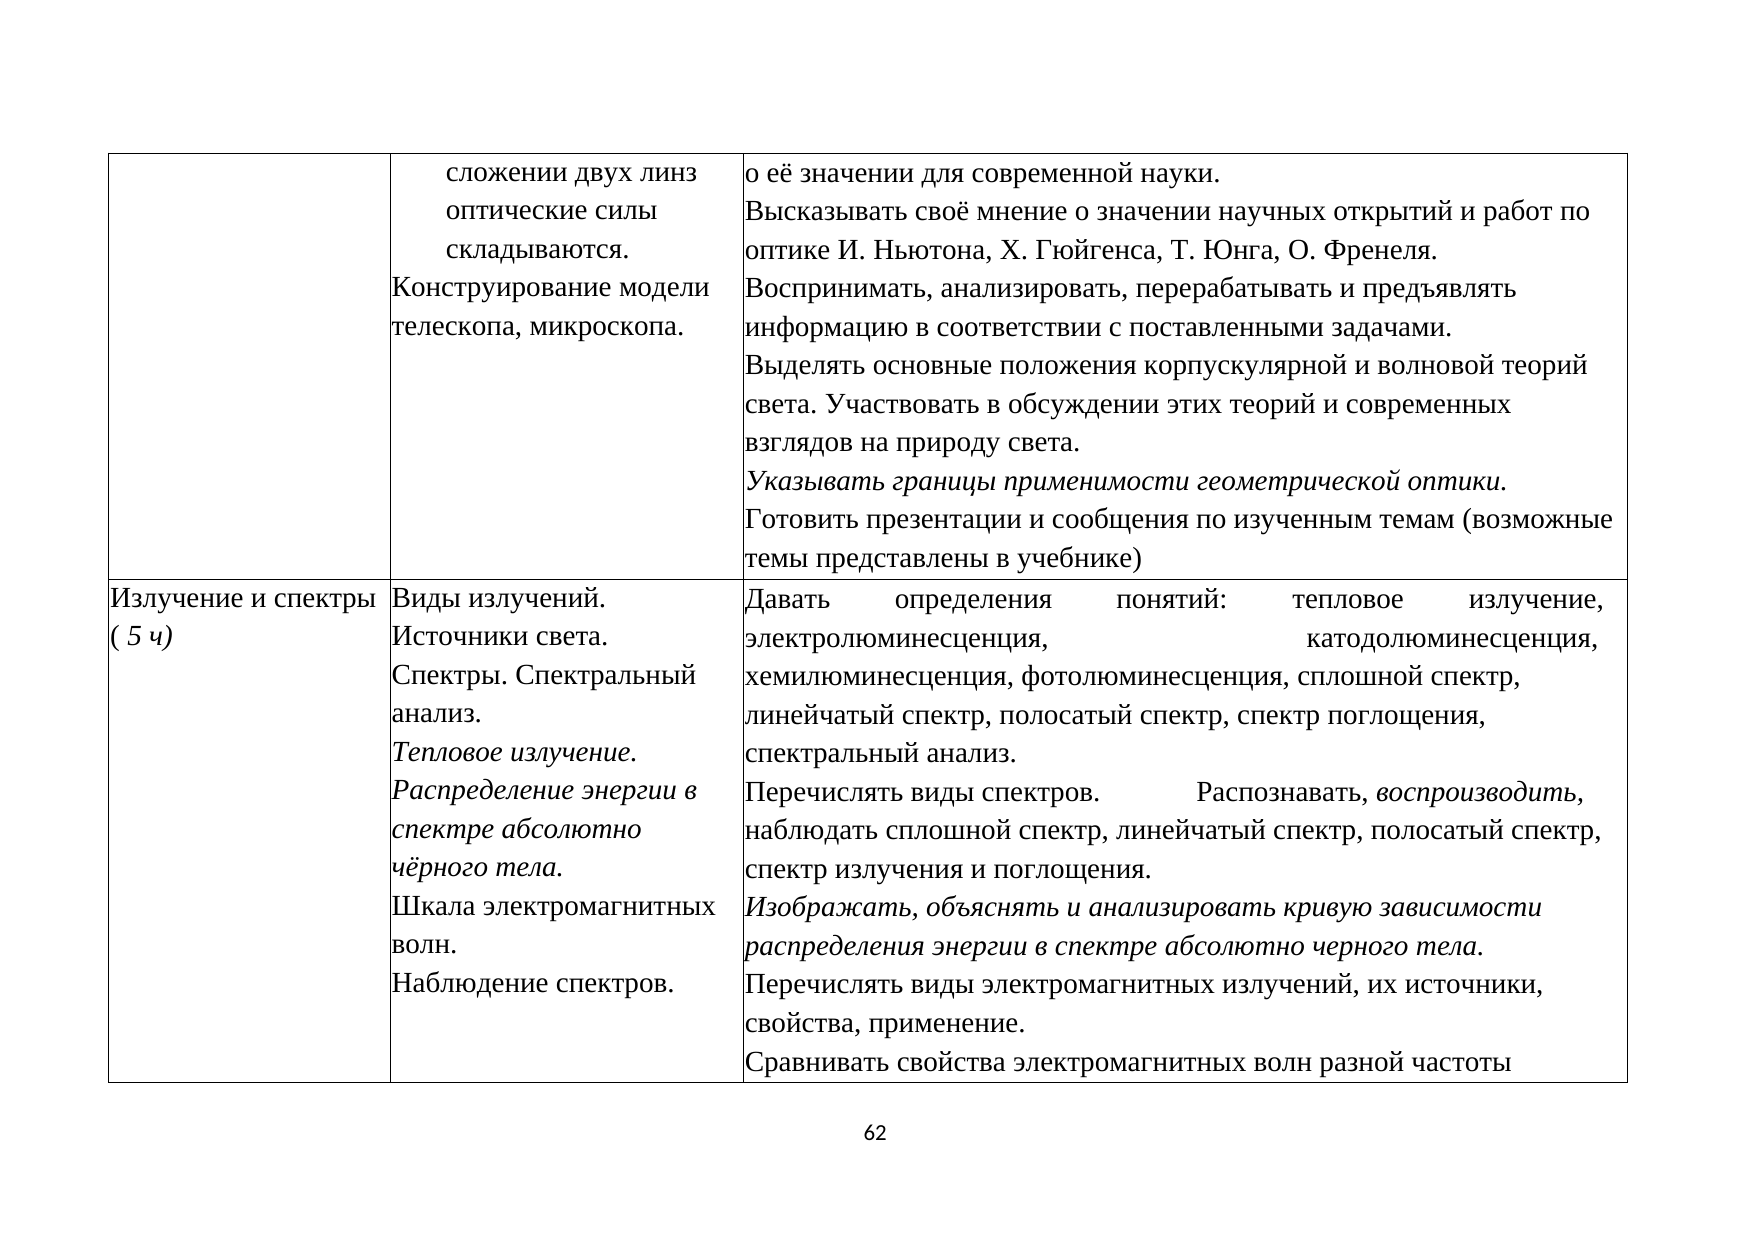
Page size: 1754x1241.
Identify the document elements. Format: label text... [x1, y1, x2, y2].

table_cell Виды излучений. Источники света. Спектры. Спектральный анализ. Тепловое излучение. Распределение энергии в спектре абсолютно чёрного тела. Шкала электромагнитных волн. Наблюдение спектров. [391, 580, 743, 1082]
table_cell Излучение и спектры ( 5 ч) [109, 580, 390, 1082]
table_cell Давать определения понятий: тепловое излучение, электролюминесценция, катодолюминесценция, хемилюминесценция, фотолюминесценция, сплошной спектр, линейчатый спектр, полосатый спектр, спектр поглощения, спектральный анализ. Перечислять виды спектров. Распознавать, воспроизводить, наблюдать сплошной спектр, линейчатый спектр, полосатый спектр, спектр излучения и поглощения. Изображать, объяснять и анализировать кривую зависимости распределения энергии в спектре абсолютно черного тела. Перечислять виды электромагнитных излучений, их источники, свойства, применение. Сравнивать свойства электромагнитных волн разной частоты [744, 580, 1627, 1082]
table_header о её значении для современной науки. Высказывать своё мнение о значении научных открытий и работ по оптике И. Ньютона, X. Гюйгенса, Т. Юнга, О. Френеля. Воспринимать, анализировать, перерабатывать и предъявлять информацию в соответствии с поставленными задачами. Выделять основные положения корпускулярной и волновой теорий света. Участвовать в обсуждении этих теорий и современных взглядов на природу света. Указывать границы применимости геометрической оптики. Готовить презентации и сообщения по изученным темам (возможные темы представлены в учебнике) [744, 154, 1627, 579]
table_header сложении двух линз оптические силы складываются. Конструирование модели телескопа, микроскопа. [391, 154, 743, 579]
table_header [109, 154, 390, 579]
